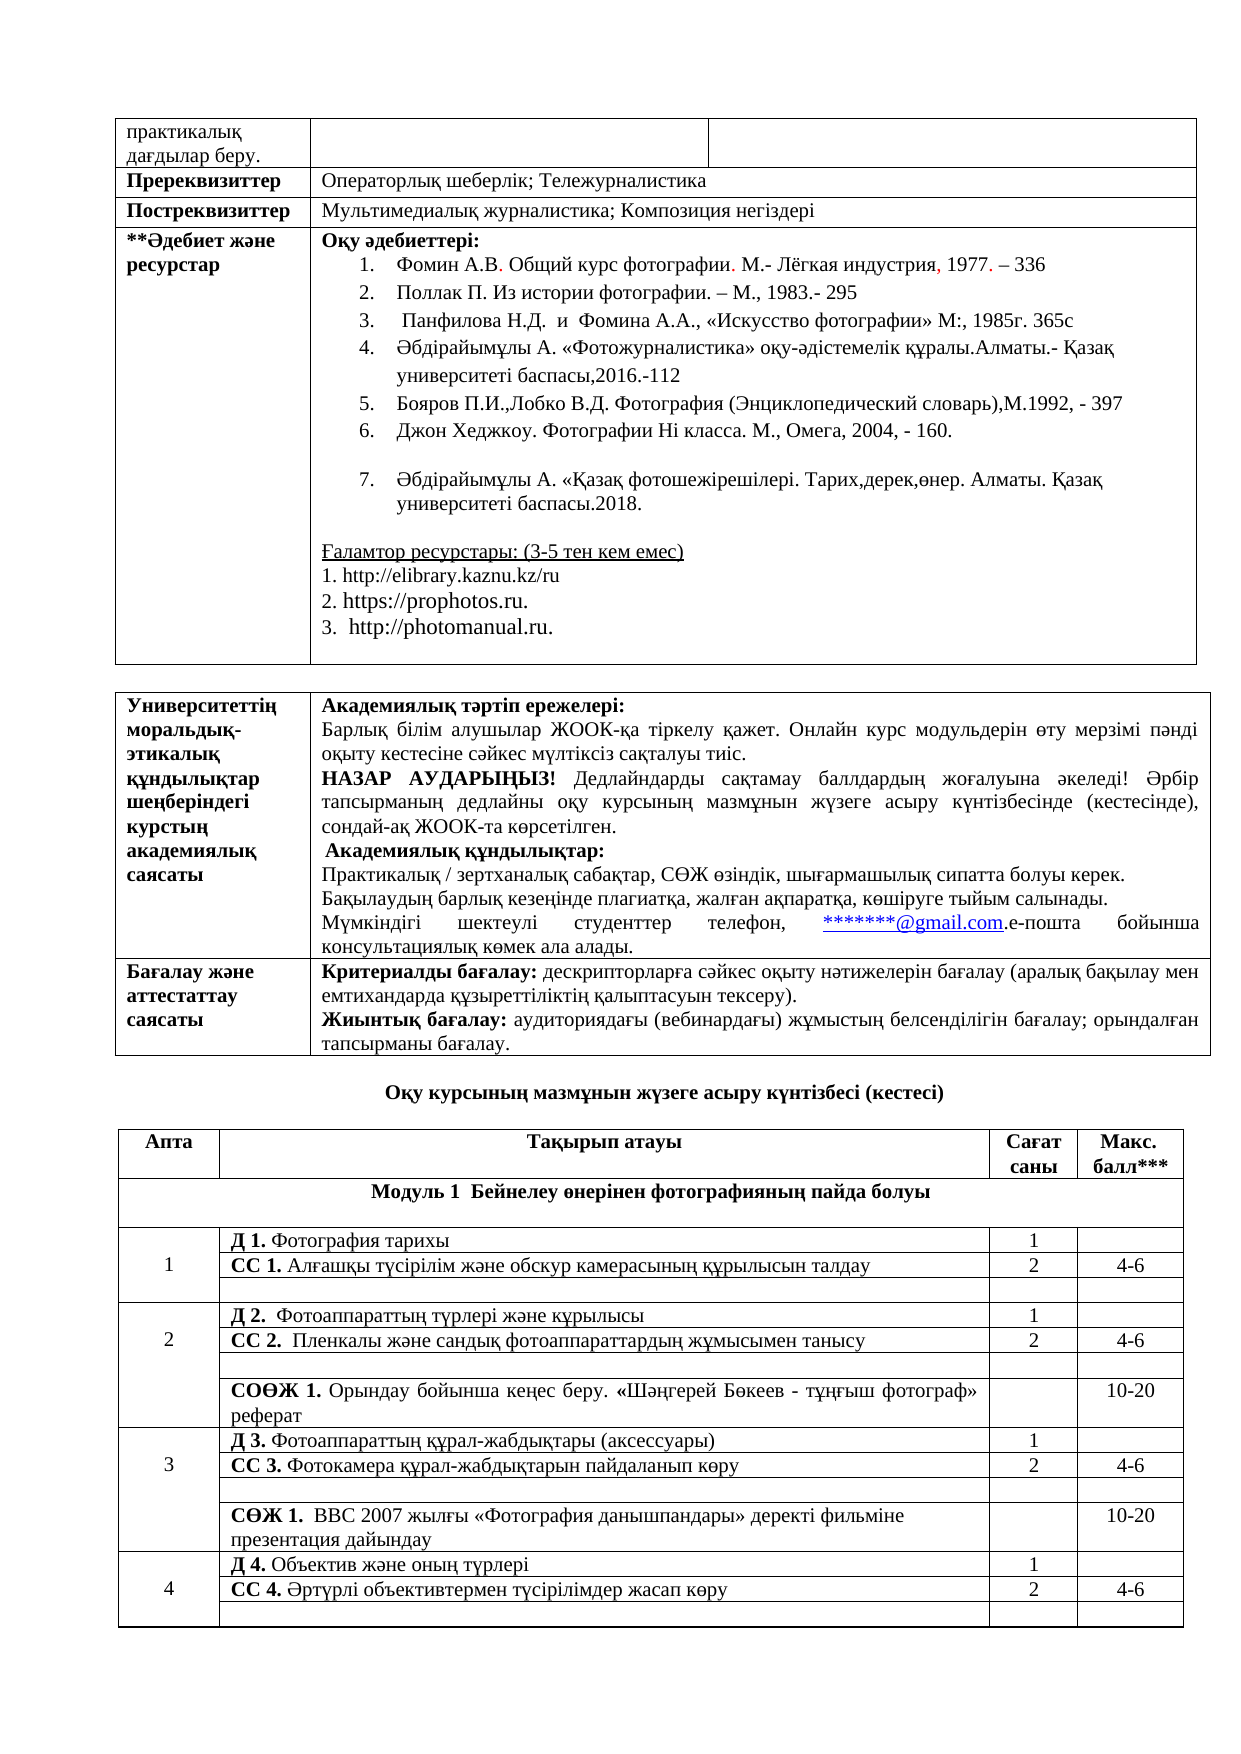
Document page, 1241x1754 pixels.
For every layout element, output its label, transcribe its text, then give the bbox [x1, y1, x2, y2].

table_header Университеттің моральдық-этикалық құндылықтар шеңберіндегі курстың академиялық саясаты [116, 693, 310, 958]
table_cell 4-6 [1078, 1577, 1183, 1601]
table_cell 1 [990, 1552, 1077, 1576]
table_cell 4-6 [1078, 1328, 1183, 1352]
table_cell [220, 1353, 989, 1377]
table_header Тақырып атауы [220, 1130, 989, 1178]
table_cell Операторлық шеберлік; Тележурналистика [311, 168, 1196, 197]
table_cell Оқу әдебиеттері: Фомин А.В. Общий курс фотографии. М.- Лёгкая индустрия, 1977. – 336 Поллак П. Из истории фотографии. – М., 1983.- 295 Панфилова Н.Д. и Фомина А.А., «Искусство фотографии» М:, 1985г. 365с Әбдірайымұлы А. «Фотожурналистика» оқу-әдістемелік құралы.Алматы.- Қазақ университеті баспасы,2016.-112 Бояров П.И.,Лобко В.Д. Фотография (Энциклопедический словарь),М.1992, - 397 Джон Хеджкоу. Фотографии Hi класса. М., Омега, 2004, - 160. Әбдірайымұлы А. «Қазақ фотошежірешілері. Тарих,дерек,өнер. Алматы. Қазақ университеті баспасы.2018. Ғаламтор ресурстары: (3-5 тен кем емес) 1. http://elibrary.kaznu.kz/ru 2. https://prophotos.ru. 3. http://photomanual.ru. [311, 228, 1196, 663]
table_cell СС 1. Алғашқы түсірілім және обскур камерасының құрылысын талдау [220, 1253, 989, 1277]
table_cell 1 [990, 1303, 1077, 1327]
table_cell 10-20 [1078, 1503, 1183, 1551]
table_cell СС 2. Пленкалы және сандық фотоаппараттардың жұмысымен танысу [220, 1328, 989, 1352]
table_cell СС 4. Әртүрлі объективтермен түсірілімдер жасап көру [220, 1577, 989, 1601]
table_cell Мультимедиалық журналистика; Композиция негіздері [311, 198, 1196, 227]
table_cell 4-6 [1078, 1453, 1183, 1477]
table_cell [1078, 1278, 1183, 1302]
table_cell 2 [990, 1453, 1077, 1477]
table_cell СС 3. Фотокамера құрал-жабдықтарын пайдаланып көру [220, 1453, 989, 1477]
table_cell [990, 1503, 1077, 1551]
table_cell [990, 1602, 1077, 1626]
table_cell [1078, 1228, 1183, 1252]
table_header Макс. балл*** [1078, 1130, 1183, 1178]
table_cell Бағалау және аттестаттау саясаты [116, 959, 310, 1055]
table_cell Д 2. Фотоаппараттың түрлері және кұрылысы [220, 1303, 989, 1327]
table_cell Д 1. Фотография тарихы [220, 1228, 989, 1252]
table_cell 2 [990, 1577, 1077, 1601]
table_cell 1 [990, 1428, 1077, 1452]
text Оқу курсының мазмұнын жүзеге асыру күнтізбесі (кестесі) [177, 1080, 1152, 1104]
table_cell 3 [119, 1428, 219, 1551]
table_cell 10-20 [1078, 1379, 1183, 1427]
table_cell 1 [990, 1228, 1077, 1252]
table_cell [1078, 1478, 1183, 1502]
table_cell [1078, 1552, 1183, 1576]
table_cell [220, 1278, 989, 1302]
table_header Академиялық тәртіп ережелері: Барлық білім алушылар ЖООК-қа тіркелу қажет. Онлайн курс модульдерін өту мерзімі пәнді оқыту кестесіне сәйкес мүлтіксіз сақталуы тиіс. НАЗАР АУДАРЫҢЫЗ! Дедлайндарды сақтамау баллдардың жоғалуына әкеледі! Әрбір тапсырманың дедлайны оқу курсының мазмұнын жүзеге асыру күнтізбесінде (кестесінде), сондай-ақ ЖООК-та көрсетілген. Академиялық құндылықтар: Практикалық / зертханалық сабақтар, СӨЖ өзіндік, шығармашылық сипатта болуы керек. Бақылаудың барлық кезеңінде плагиатқа, жалған ақпаратқа, көшіруге тыйым салынады. Мүмкіндігі шектеулі студенттер телефон, *******@gmail.com.е-пошта бойынша консультациялық көмек ала алады. [311, 693, 1210, 958]
table_header Сағат саны [990, 1130, 1077, 1178]
table_cell [990, 1278, 1077, 1302]
table_cell [1078, 1602, 1183, 1626]
table_cell 4-6 [1078, 1253, 1183, 1277]
table_cell 2 [990, 1328, 1077, 1352]
table_cell 2 [990, 1253, 1077, 1277]
table_cell Пререквизиттер [116, 168, 310, 197]
table_cell Постреквизиттер [116, 198, 310, 227]
table_cell Д 3. Фотоаппараттың құрал-жабдықтары (аксессуары) [220, 1428, 989, 1452]
table_cell СОӨЖ 1. Орындау бойынша кеңес беру. «Шәңгерей Бөкеев - тұңғыш фотограф» реферат [220, 1379, 989, 1427]
table_cell СӨЖ 1. ВВС 2007 жылғы «Фотография данышпандары» деректі фильміне презентация дайындау [220, 1503, 989, 1551]
table_cell Модуль 1 Бейнелеу өнерінен фотографияның пайда болуы [119, 1179, 1183, 1227]
table_cell [220, 1478, 989, 1502]
table_cell [220, 1602, 989, 1626]
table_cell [311, 119, 708, 167]
table_cell [1078, 1303, 1183, 1327]
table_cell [709, 119, 1196, 167]
table_cell [990, 1379, 1077, 1427]
table_cell 2 [119, 1303, 219, 1427]
table_cell [990, 1478, 1077, 1502]
table_cell 1 [119, 1228, 219, 1302]
table_cell **Әдебиет және ресурстар [116, 228, 310, 663]
table_cell Критериалды бағалау: дескрипторларға сәйкес оқыту нәтижелерін бағалау (аралық бақылау мен емтихандарда құзыреттіліктің қалыптасуын тексеру). Жиынтық бағалау: аудиториядағы (вебинардағы) жұмыстың белсенділігін бағалау; орындалған тапсырманы бағалау. [311, 959, 1210, 1055]
table_header Апта [119, 1130, 219, 1178]
table_cell [1078, 1428, 1183, 1452]
table_cell [1078, 1353, 1183, 1377]
table_cell [990, 1353, 1077, 1377]
table_cell 4 [119, 1552, 219, 1626]
table_cell Д 4. Объектив және оның түрлері [220, 1552, 989, 1576]
